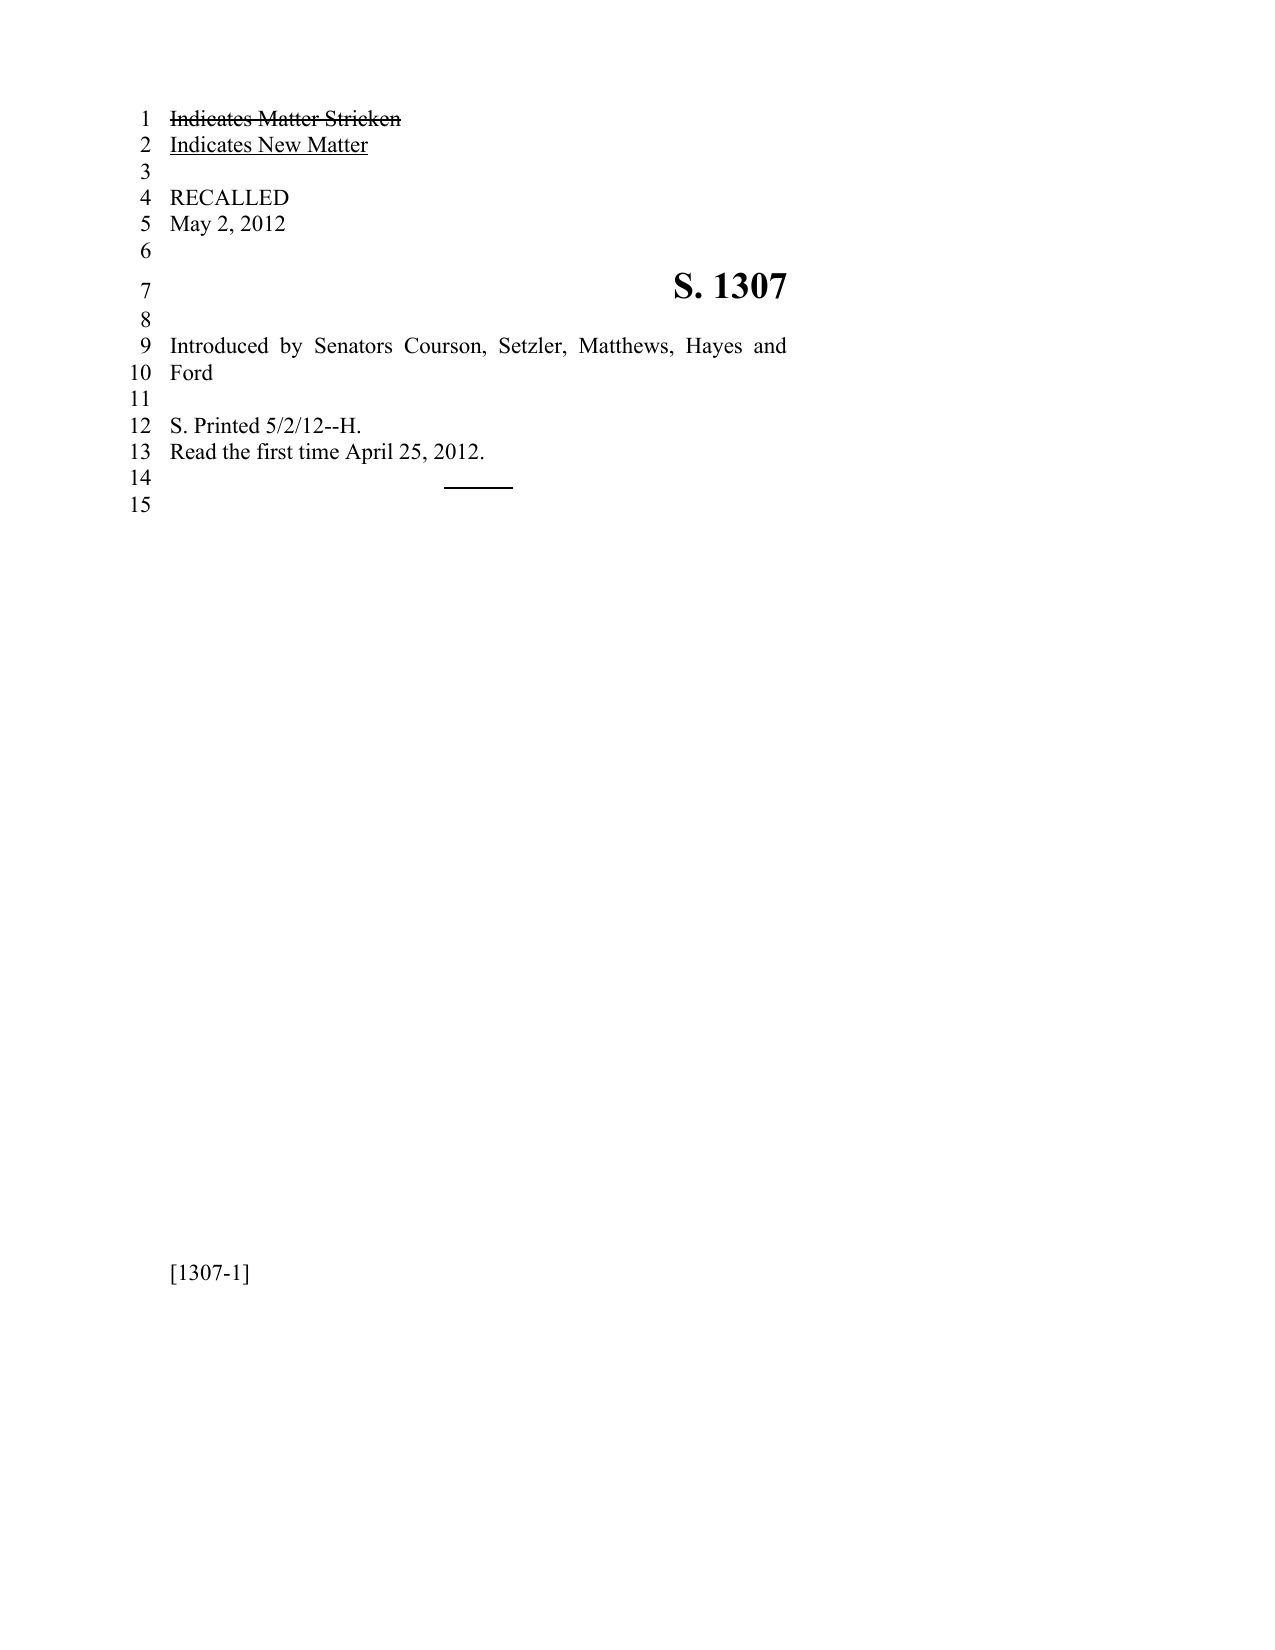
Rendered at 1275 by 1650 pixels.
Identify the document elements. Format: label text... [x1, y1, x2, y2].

text Read the first time April 25, 2012. [169, 438, 787, 464]
text Indicates Matter Stricken [169, 105, 787, 131]
text May 2, 2012 [169, 210, 787, 237]
text S. Printed 5/2/12--H. [169, 412, 787, 438]
text S. 1307 [169, 263, 787, 306]
text Introduced by Senators Courson, Setzler, Matthews, Hayes and Ford [169, 333, 787, 385]
text RECALLED [169, 184, 787, 210]
text Indicates New Matter [169, 131, 787, 158]
